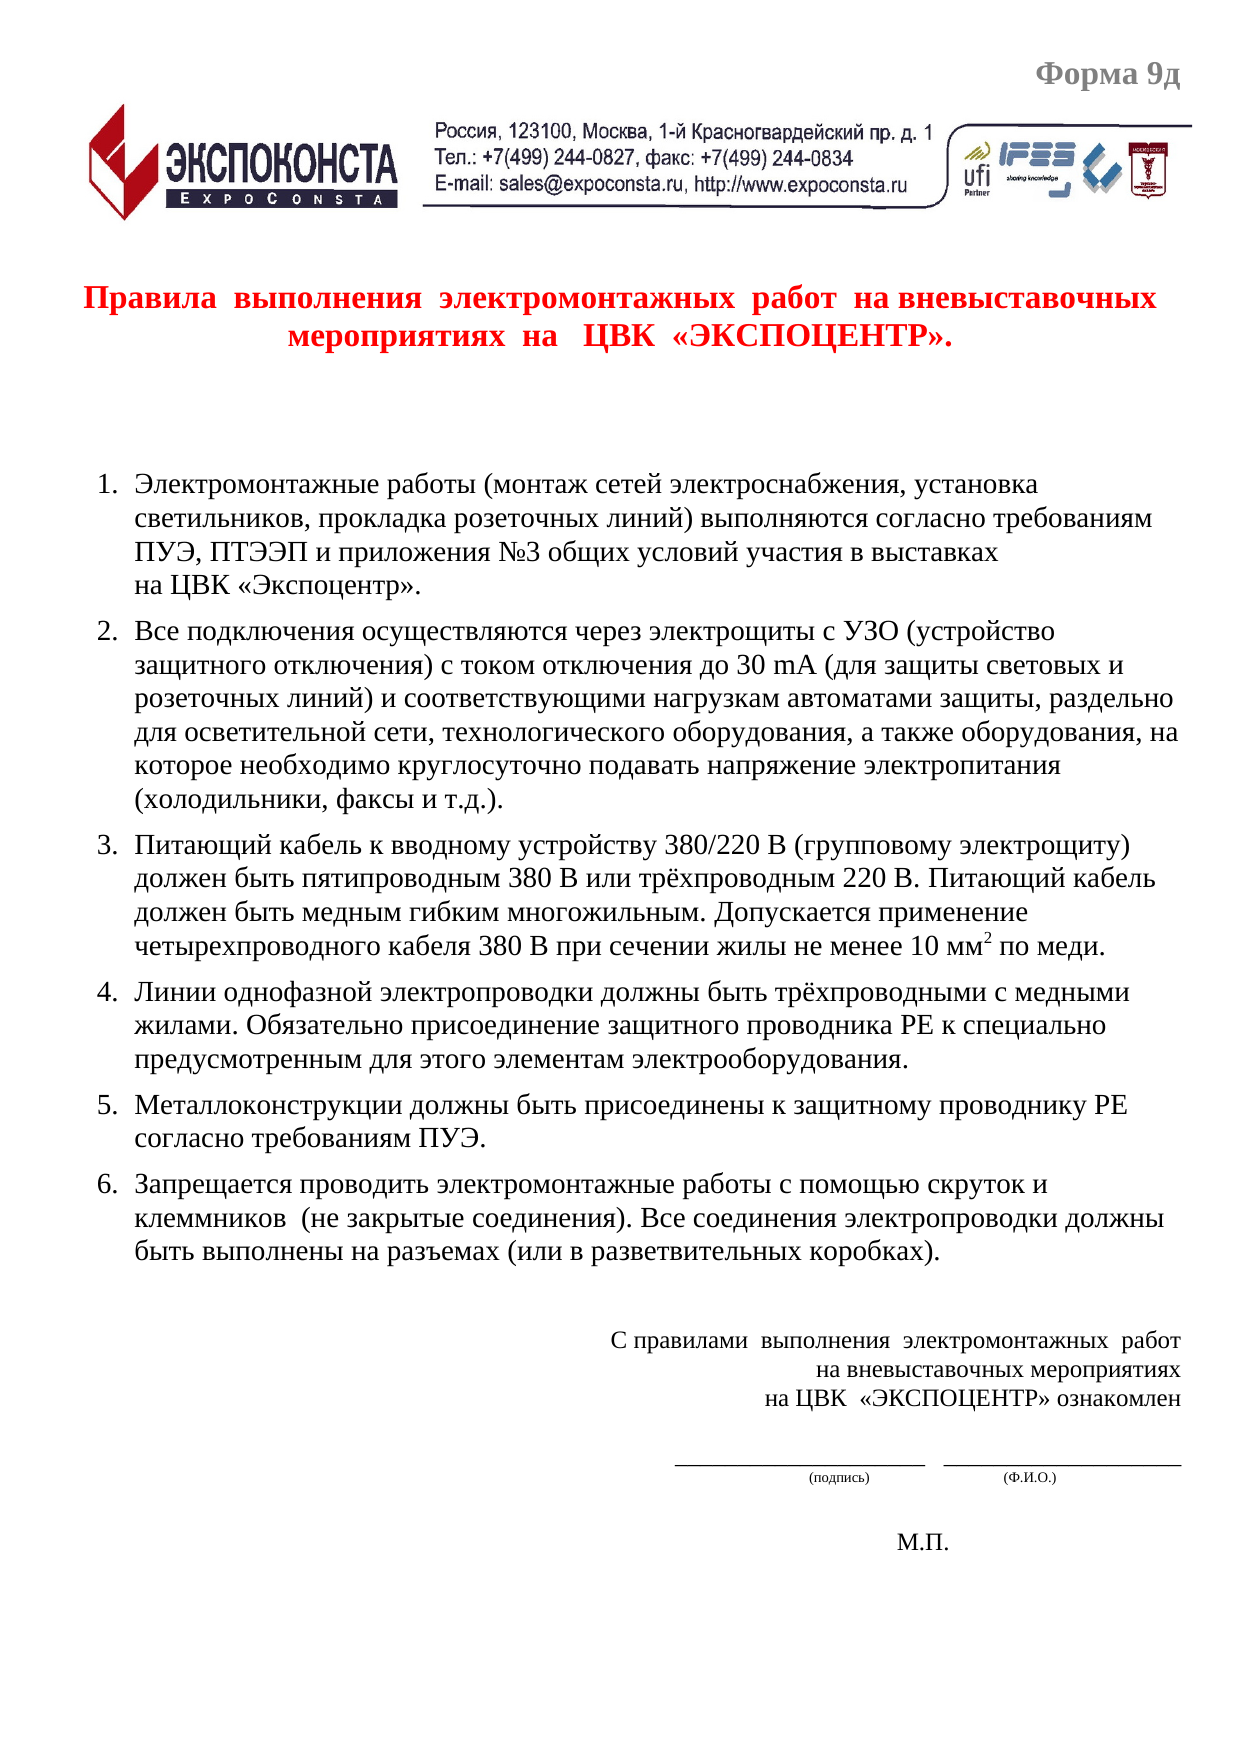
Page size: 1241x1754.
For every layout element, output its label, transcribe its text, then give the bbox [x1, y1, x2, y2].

list Запрещается проводить электромонтажные работы с помощью скруток и клеммников (не закрытые соединения). Все соединения электропроводки должны быть выполнены на разъемах (или в разветвительных коробках). [97, 1166, 1181, 1267]
text М.П. [59, 1527, 1181, 1556]
list Электромонтажные работы (монтаж сетей электроснабжения, установка светильников, прокладка розеточных линий) выполняются согласно требованиям ПУЭ, ПТЭЭП и приложения №3 общих условий участия в выставках на ЦВК «Экспоцентр». [97, 467, 1181, 601]
text на ЦВК «ЭКСПОЦЕНТР» ознакомлен [59, 1383, 1181, 1412]
text ____________________ ___________________ [59, 1441, 1181, 1469]
list Линии однофазной электропроводки должны быть трёхпроводными с медными жилами. Обязательно присоединение защитного проводника РЕ к специально предусмотренным для этого элементам электрооборудования. [97, 974, 1181, 1074]
list Все подключения осуществляются через электрощиты с УЗО (устройство защитного отключения) с током отключения до 30 mA (для защиты световых и розеточных линий) и соответствующими нагрузкам автоматами защиты, раздельно для осветительной сети, технологического оборудования, а также оборудования, на которое необходимо круглосуточно подавать напряжение электропитания (холодильники, факсы и т.д.). [97, 613, 1181, 814]
list Питающий кабель к вводному устройству 380/220 В (групповому электрощиту) должен быть пятипроводным 380 В или трёхпроводным 220 В. Питающий кабель должен быть медным гибким многожильным. Допускается применение четырехпроводного кабеля 380 В при сечении жилы не менее 10 мм2 по меди. [97, 827, 1181, 961]
text С правилами выполнения электромонтажных работ [59, 1326, 1181, 1354]
picture [59, 91, 1193, 229]
text (подпись) (Ф.И.О.) [59, 1469, 1181, 1498]
list Металлоконструкции должны быть присоединены к защитному проводнику РЕ согласно требованиям ПУЭ. [97, 1087, 1181, 1154]
text на вневыставочных мероприятиях [59, 1354, 1181, 1383]
text Правила выполнения электромонтажных работ на вневыставочных мероприятиях на ЦВК «ЭКСПОЦЕНТР». [59, 277, 1181, 353]
